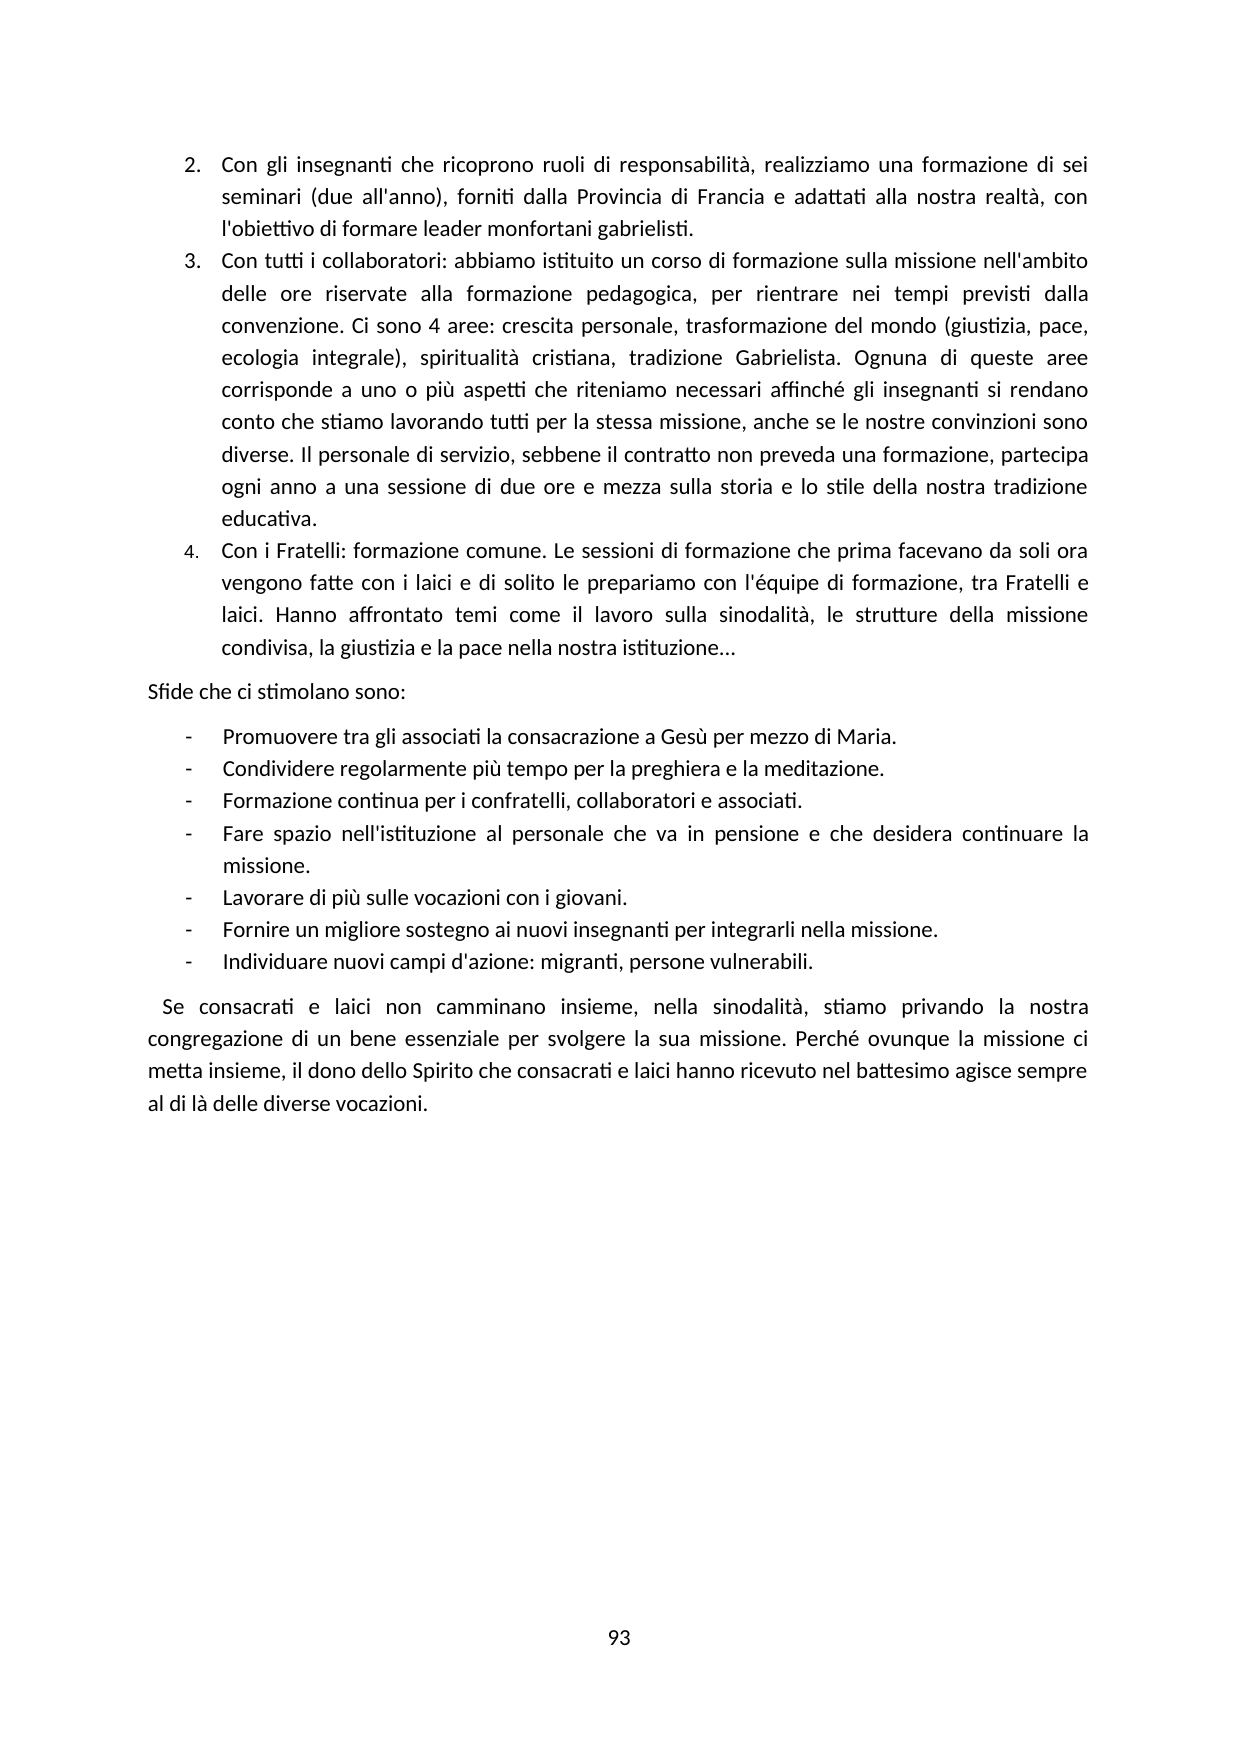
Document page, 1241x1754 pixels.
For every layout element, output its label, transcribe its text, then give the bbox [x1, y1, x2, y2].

list Lavorare di più sulle vocazioni con i giovani. [185, 883, 1090, 911]
list Fare spazio nell'istituzione al personale che va in pensione e che desidera continuare la missione. [185, 819, 1090, 879]
list Con i Fratelli: formazione comune. Le sessioni di formazione che prima facevano da soli ora vengono fatte con i laici e di solito le prepariamo con l'équipe di formazione, tra Fratelli e laici. Hanno affrontato temi come il lavoro sulla sinodalità, le strutture della missione condivisa, la giustizia e la pace nella nostra istituzione... [184, 536, 1090, 661]
list Formazione continua per i confratelli, collaboratori e associati. [185, 787, 1090, 814]
list Condividere regolarmente più tempo per la preghiera e la meditazione. [185, 754, 1090, 782]
text Se consacrati e laici non camminano insieme, nella sinodalità, stiamo privando la nostra congregazione di un bene essenziale per svolgere la sua missione. Perché ovunque la missione ci metta insieme, il dono dello Spirito che consacrati e laici hanno ricevuto nel battesimo agisce sempre al di là delle diverse vocazioni. [148, 992, 1090, 1117]
list Con tutti i collaboratori: abbiamo istituito un corso di formazione sulla missione nell'ambito delle ore riservate alla formazione pedagogica, per rientrare nei tempi previsti dalla convenzione. Ci sono 4 aree: crescita personale, trasformazione del mondo (giustizia, pace, ecologia integrale), spiritualità cristiana, tradizione Gabrielista. Ognuna di queste aree corrisponde a uno o più aspetti che riteniamo necessari affinché gli insegnanti si rendano conto che stiamo lavorando tutti per la stessa missione, anche se le nostre convinzioni sono diverse. Il personale di servizio, sebbene il contratto non preveda una formazione, partecipa ogni anno a una sessione di due ore e mezza sulla storia e lo stile della nostra tradizione educativa. [184, 247, 1090, 532]
list Fornire un migliore sostegno ai nuovi insegnanti per integrarli nella missione. [185, 915, 1090, 943]
list Individuare nuovi campi d'azione: migranti, persone vulnerabili. [185, 947, 1090, 976]
list Con gli insegnanti che ricoprono ruoli di responsabilità, realizziamo una formazione di sei seminari (due all'anno), forniti dalla Provincia di Francia e adattati alla nostra realtà, con l'obiettivo di formare leader monfortani gabrielisti. [184, 150, 1090, 242]
list Promuovere tra gli associati la consacrazione a Gesù per mezzo di Maria. [185, 722, 1090, 750]
text Sfide che ci stimolano sono: [148, 677, 1090, 706]
